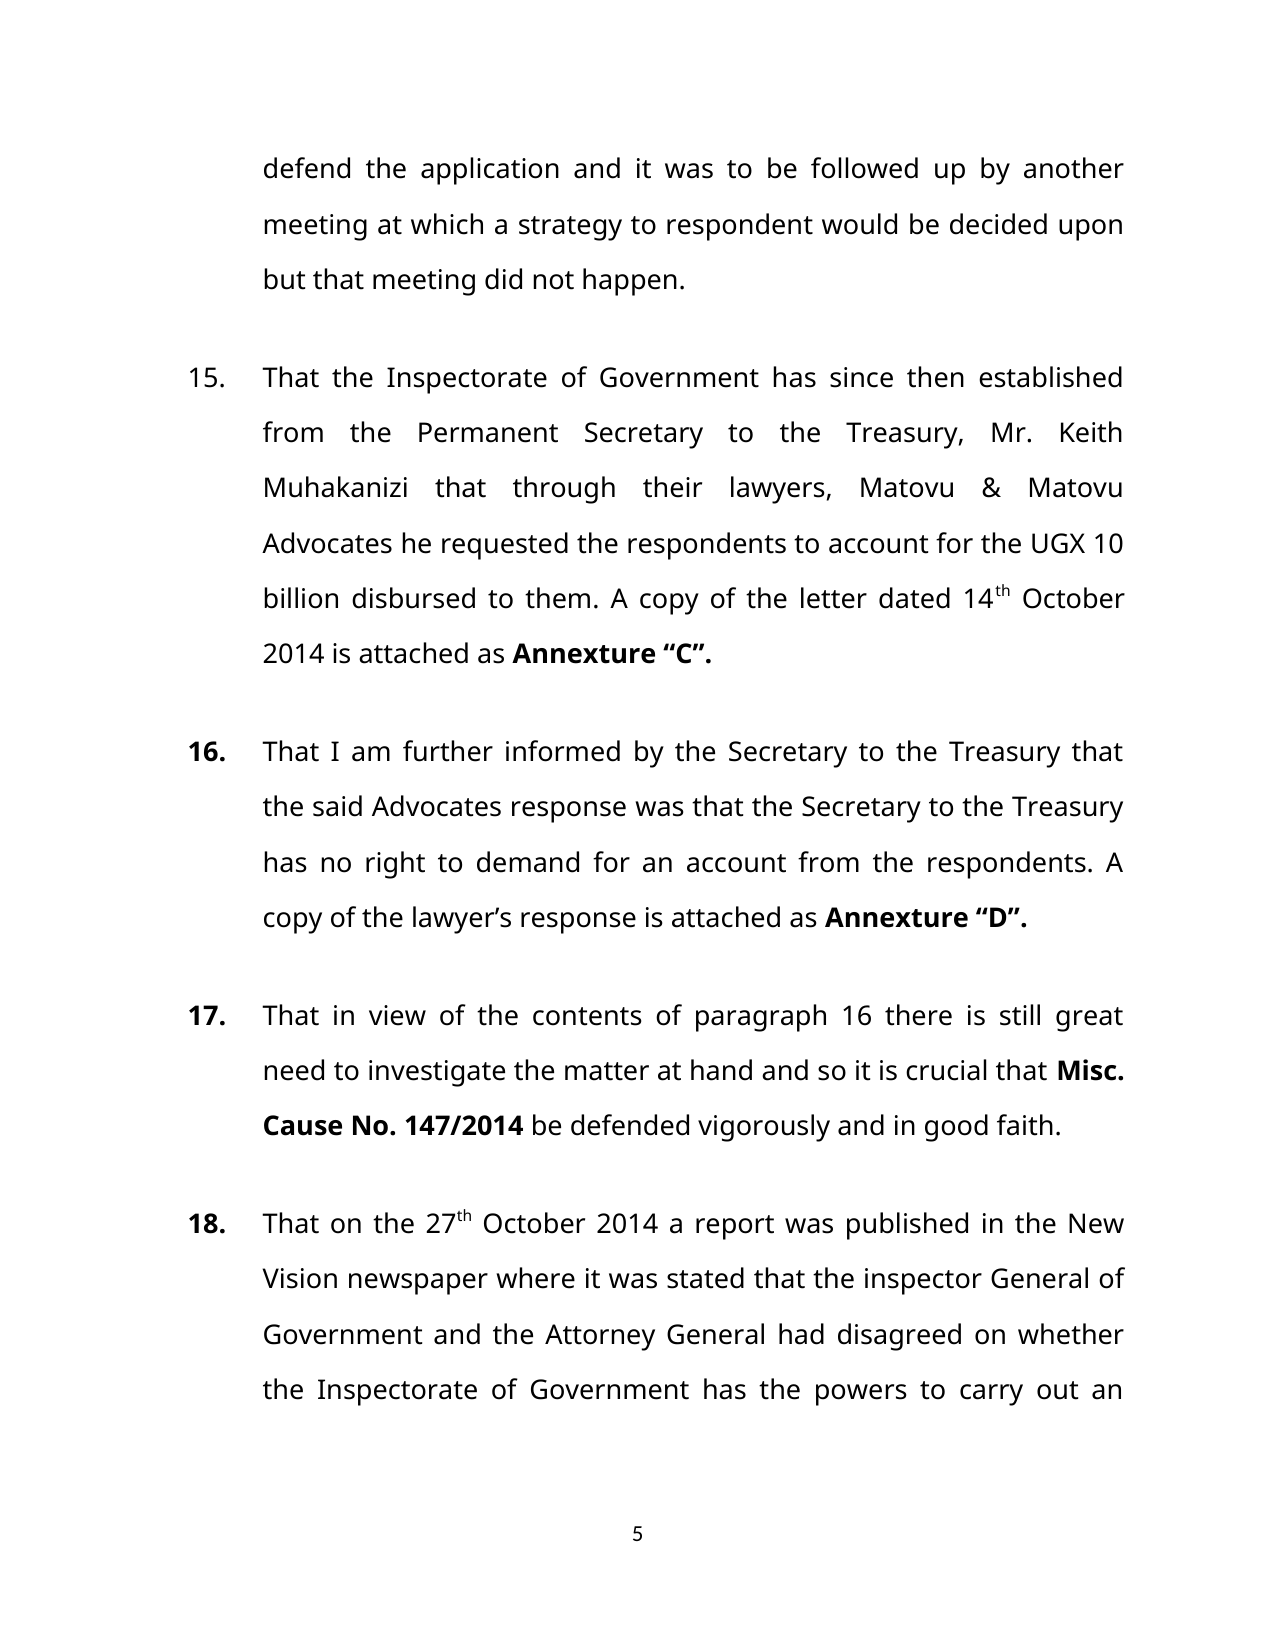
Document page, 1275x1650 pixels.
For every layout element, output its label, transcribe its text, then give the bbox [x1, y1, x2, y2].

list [187, 150, 1125, 297]
list That I am further informed by the Secretary to the Treasury that the said Advocates response was that the Secretary to the Treasury has no right to demand for an account from the respondents. A copy of the lawyer’s response is attached as Annexture “D”. [187, 733, 1125, 935]
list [187, 1204, 1125, 1407]
list That the Inspectorate of Government has since then established from the Permanent Secretary to the Treasury, Mr. Keith Muhakanizi that through their lawyers, Matovu & Matovu Advocates he requested the respondents to account for the UGX 10 billion disbursed to them. A copy of the letter dated 14th October 2014 is attached as Annexture “C”. [187, 358, 1125, 672]
list That in view of the contents of paragraph 16 there is still great need to investigate the matter at hand and so it is crucial that Misc. Cause No. 147/2014 be defended vigorously and in good faith. [187, 996, 1125, 1144]
